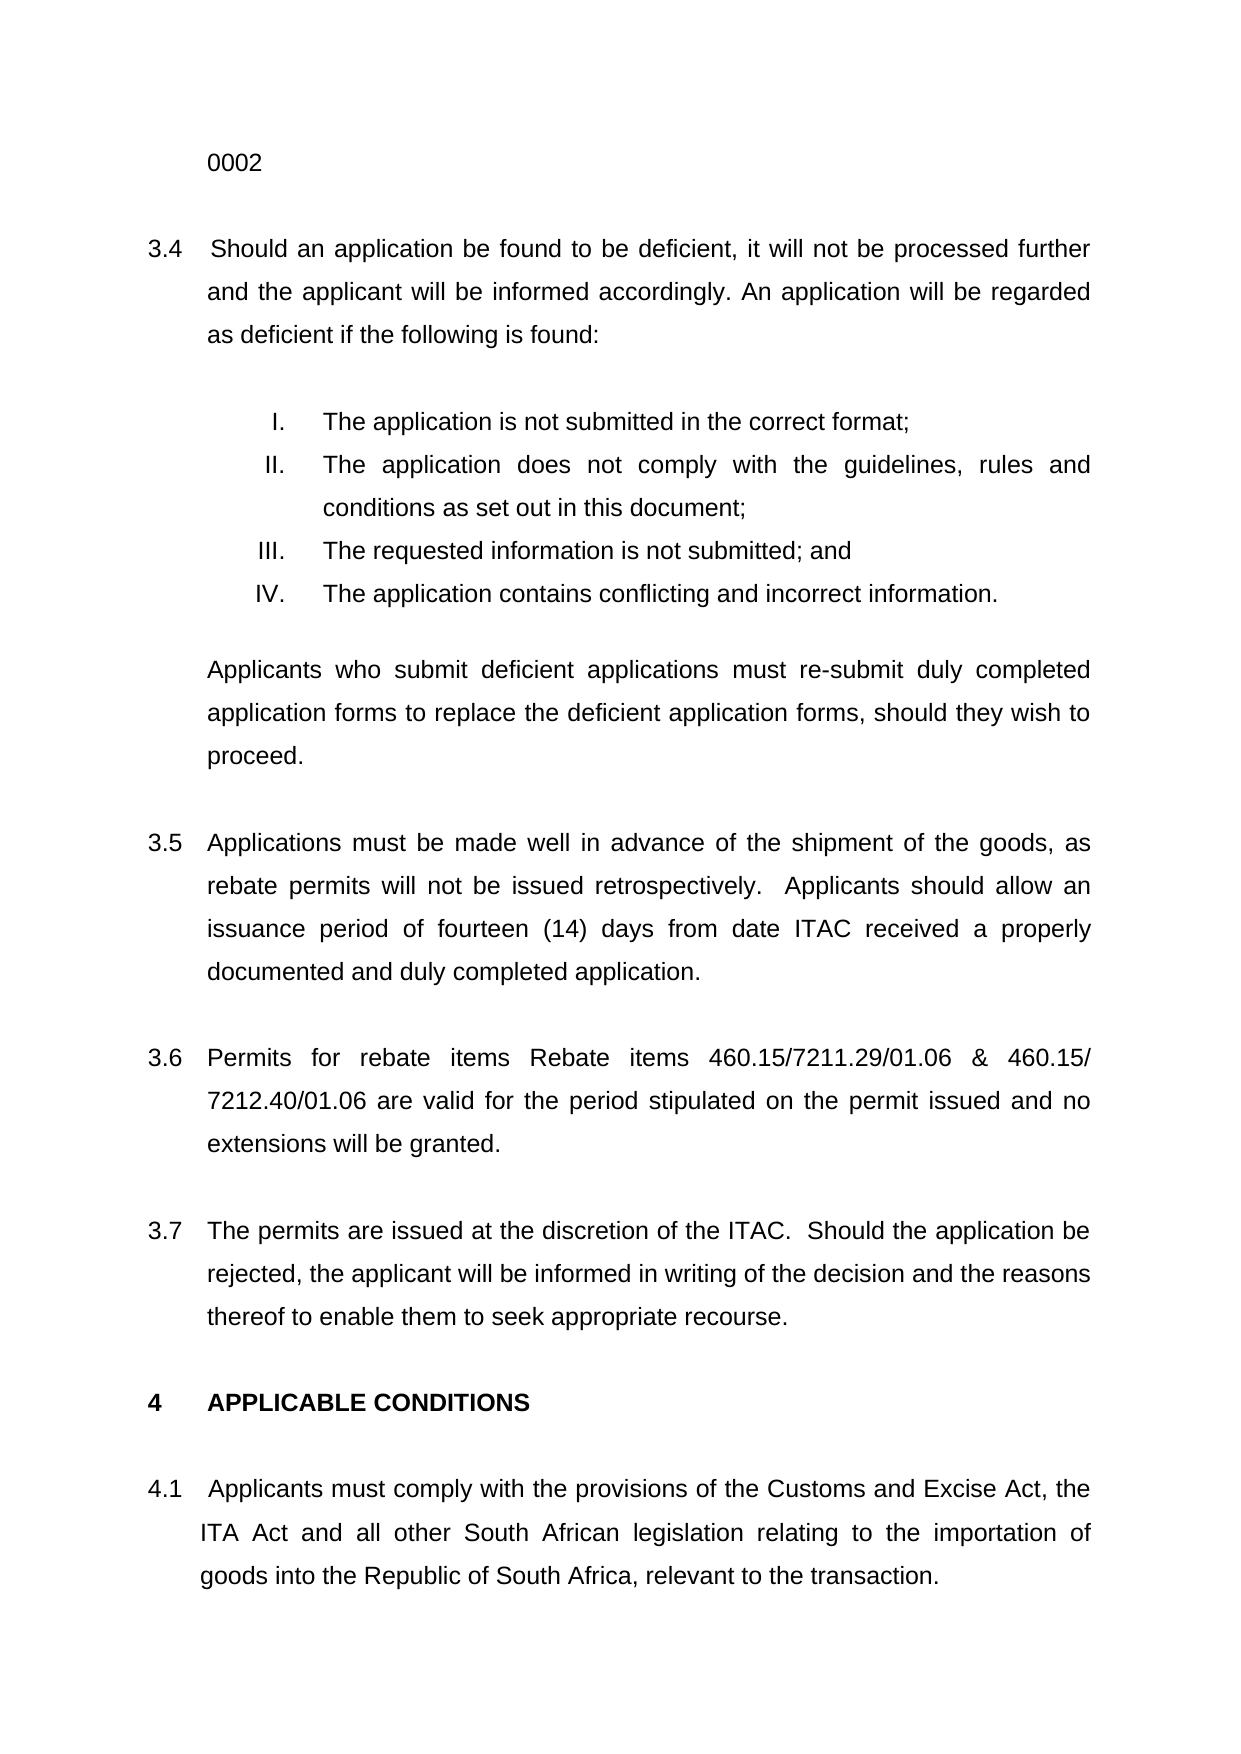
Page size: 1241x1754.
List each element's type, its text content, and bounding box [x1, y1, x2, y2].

list The application is not submitted in the correct format; [285, 406, 1092, 435]
list The permits are issued at the discretion of the ITAC. Should the application be rejected, the applicant will be informed in writing of the decision and the reasons thereof to enable them to seek appropriate recourse. [148, 1216, 1092, 1331]
list The requested information is not submitted; and [285, 536, 1092, 564]
list The application does not comply with the guidelines, rules and conditions as set out in this document; [285, 449, 1092, 521]
text 3.4 Should an application be found to be deficient, it will not be processed further and the applicant will be informed accordingly. An application will be regarded as deficient if the following is found: [148, 234, 1092, 349]
list APPLICABLE CONDITIONS [148, 1388, 1092, 1417]
list Permits for rebate items Rebate items 460.15/7211.29/01.06 & 460.15/ 7212.40/01.06 are valid for the period stipulated on the permit issued and no extensions will be granted. [148, 1043, 1092, 1158]
list Applications must be made well in advance of the shipment of the goods, as rebate permits will not be issued retrospectively. Applicants should allow an issuance period of fourteen (14) days from date ITAC received a properly documented and duly completed application. [148, 828, 1092, 986]
list Applicants must comply with the provisions of the Customs and Excise Act, the ITA Act and all other South African legislation relating to the importation of goods into the Republic of South Africa, relevant to the transaction. [148, 1474, 1092, 1589]
text Applicants who submit deficient applications must re-submit duly completed application forms to replace the deficient application forms, should they wish to proceed. [207, 655, 1092, 770]
list The application contains conflicting and incorrect information. [285, 579, 1092, 608]
text 0002 [207, 148, 1092, 176]
